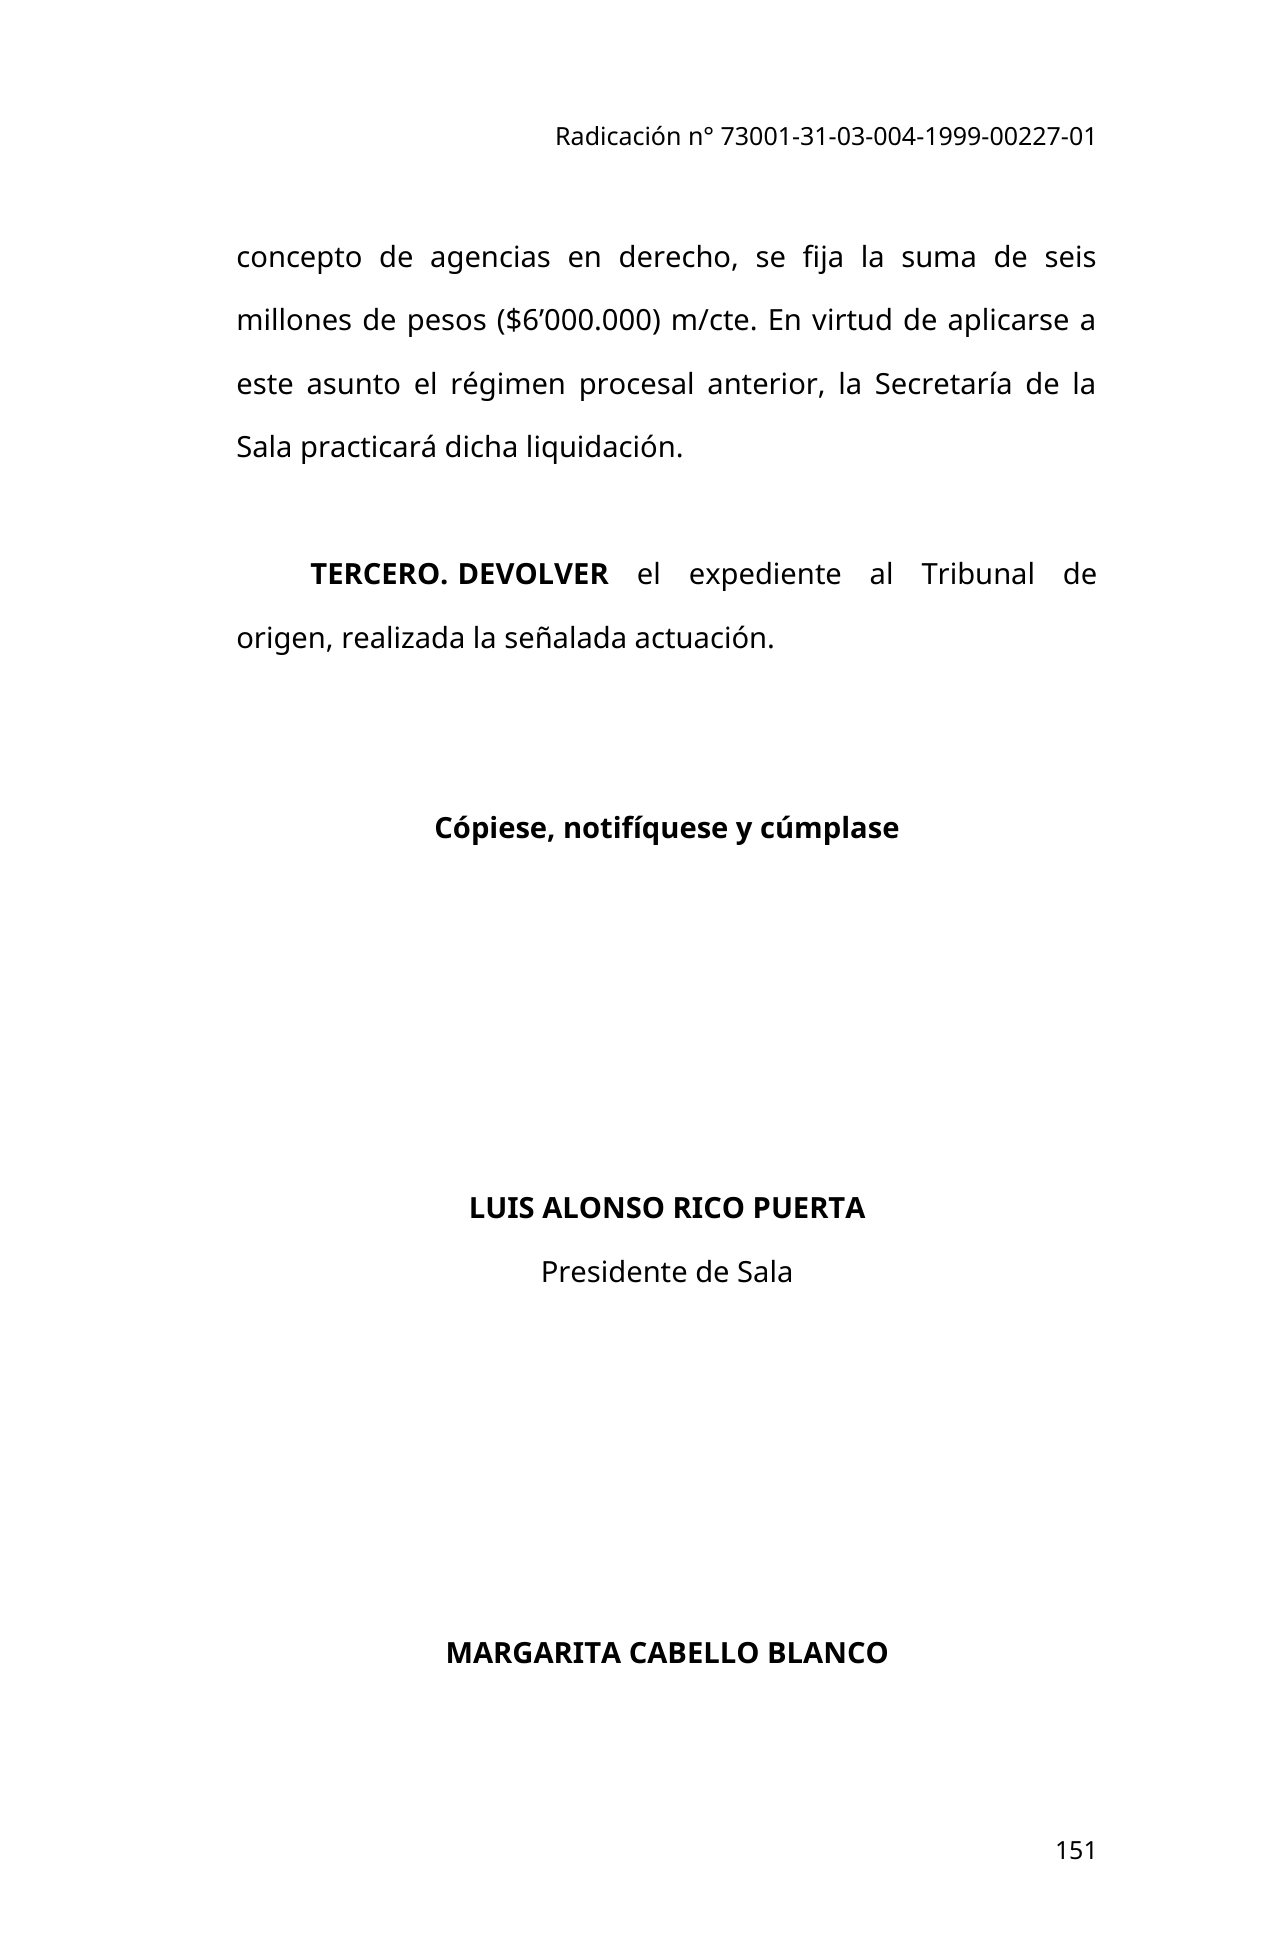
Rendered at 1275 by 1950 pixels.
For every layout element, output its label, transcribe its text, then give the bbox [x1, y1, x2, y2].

text LUIS ALONSO RICO PUERTA [236, 1188, 1098, 1227]
text MARGARITA CABELLO BLANCO [236, 1632, 1098, 1672]
text TERCERO. DEVOLVER el expediente al Tribunal de origen, realizada la señalada actuación. [236, 553, 1098, 657]
text Cópiese, notifíquese y cúmplase [236, 807, 1098, 847]
text Presidente de Sala [236, 1251, 1098, 1291]
